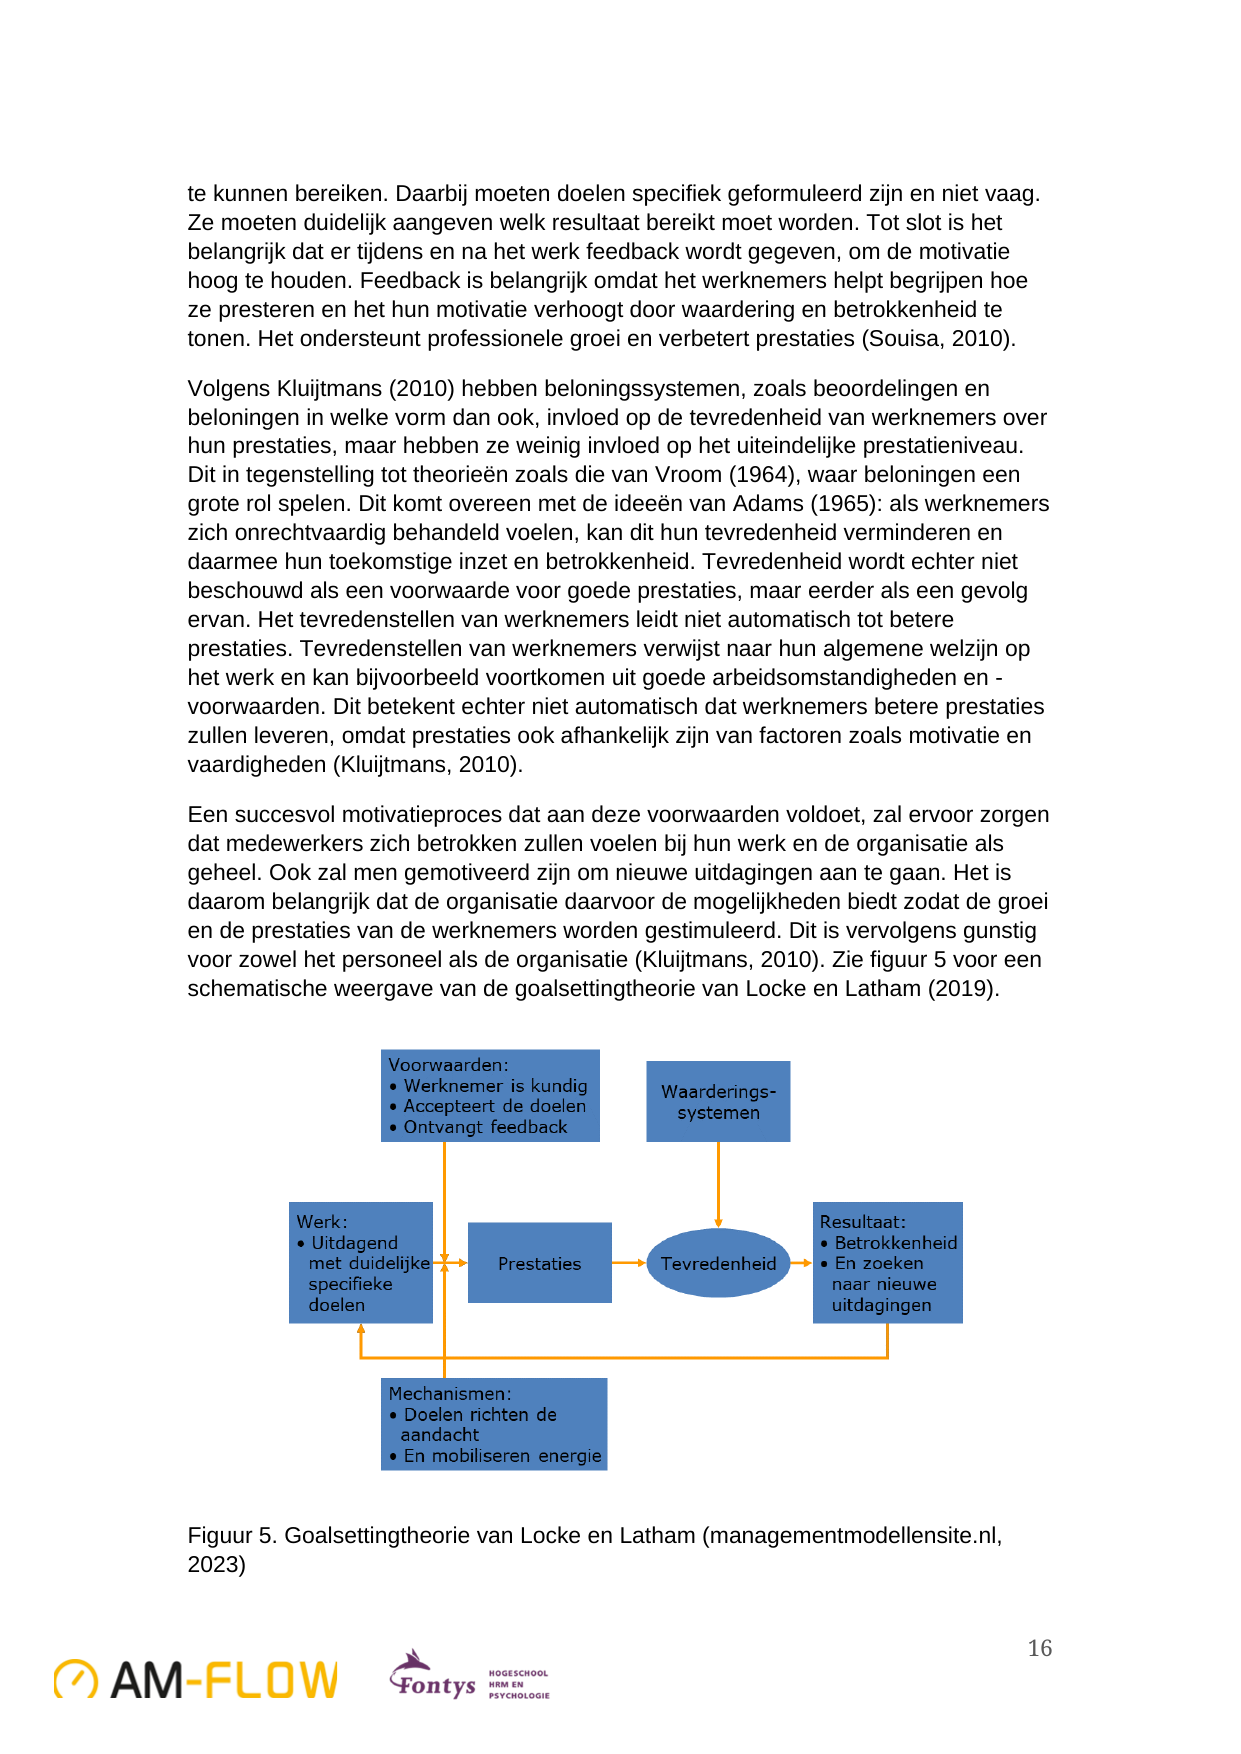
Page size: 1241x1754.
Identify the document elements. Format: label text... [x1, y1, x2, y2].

text Een succesvol motivatieproces dat aan deze voorwaarden voldoet, zal ervoor zorgen dat medewerkers zich betrokken zullen voelen bij hun werk en de organisatie als geheel. Ook zal men gemotiveerd zijn om nieuwe uitdagingen aan te gaan. Het is daarom belangrijk dat de organisatie daarvoor de mogelijkheden biedt zodat de groei en de prestaties van de werknemers worden gestimuleerd. Dit is vervolgens gunstig voor zowel het personeel als de organisatie (Kluijtmans, 2010). Zie figuur 5 voor een schematische weergave van de goalsettingtheorie van Locke en Latham (2019). [187, 801, 1053, 1001]
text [187, 180, 1053, 351]
text Figuur 5. Goalsettingtheorie van Locke en Latham (managementmodellensite.nl, 2023) [187, 1522, 1053, 1578]
text Volgens Kluijtmans (2010) hebben beloningssystemen, zoals beoordelingen en beloningen in welke vorm dan ook, invloed op de tevredenheid van werknemers over hun prestaties, maar hebben ze weinig invloed op het uiteindelijke prestatieniveau. Dit in tegenstelling tot theorieën zoals die van Vroom (1964), waar beloningen een grote rol spelen. Dit komt overeen met de ideeën van Adams (1965): als werknemers zich onrechtvaardig behandeld voelen, kan dit hun tevredenheid verminderen en daarmee hun toekomstige inzet en betrokkenheid. Tevredenheid wordt echter niet beschouwd als een voorwaarde voor goede prestaties, maar eerder als een gevolg ervan. Het tevredenstellen van werknemers leidt niet automatisch tot betere prestaties. Tevredenstellen van werknemers verwijst naar hun algemene welzijn op het werk en kan bijvoorbeeld voortkomen uit goede arbeidsomstandigheden en -voorwaarden. Dit betekent echter niet automatisch dat werknemers betere prestaties zullen leveren, omdat prestaties ook afhankelijk zijn van factoren zoals motivatie en vaardigheden (Kluijtmans, 2010). [187, 374, 1053, 777]
picture [277, 1003, 969, 1522]
picture [383, 1633, 582, 1733]
picture [52, 1659, 337, 1697]
